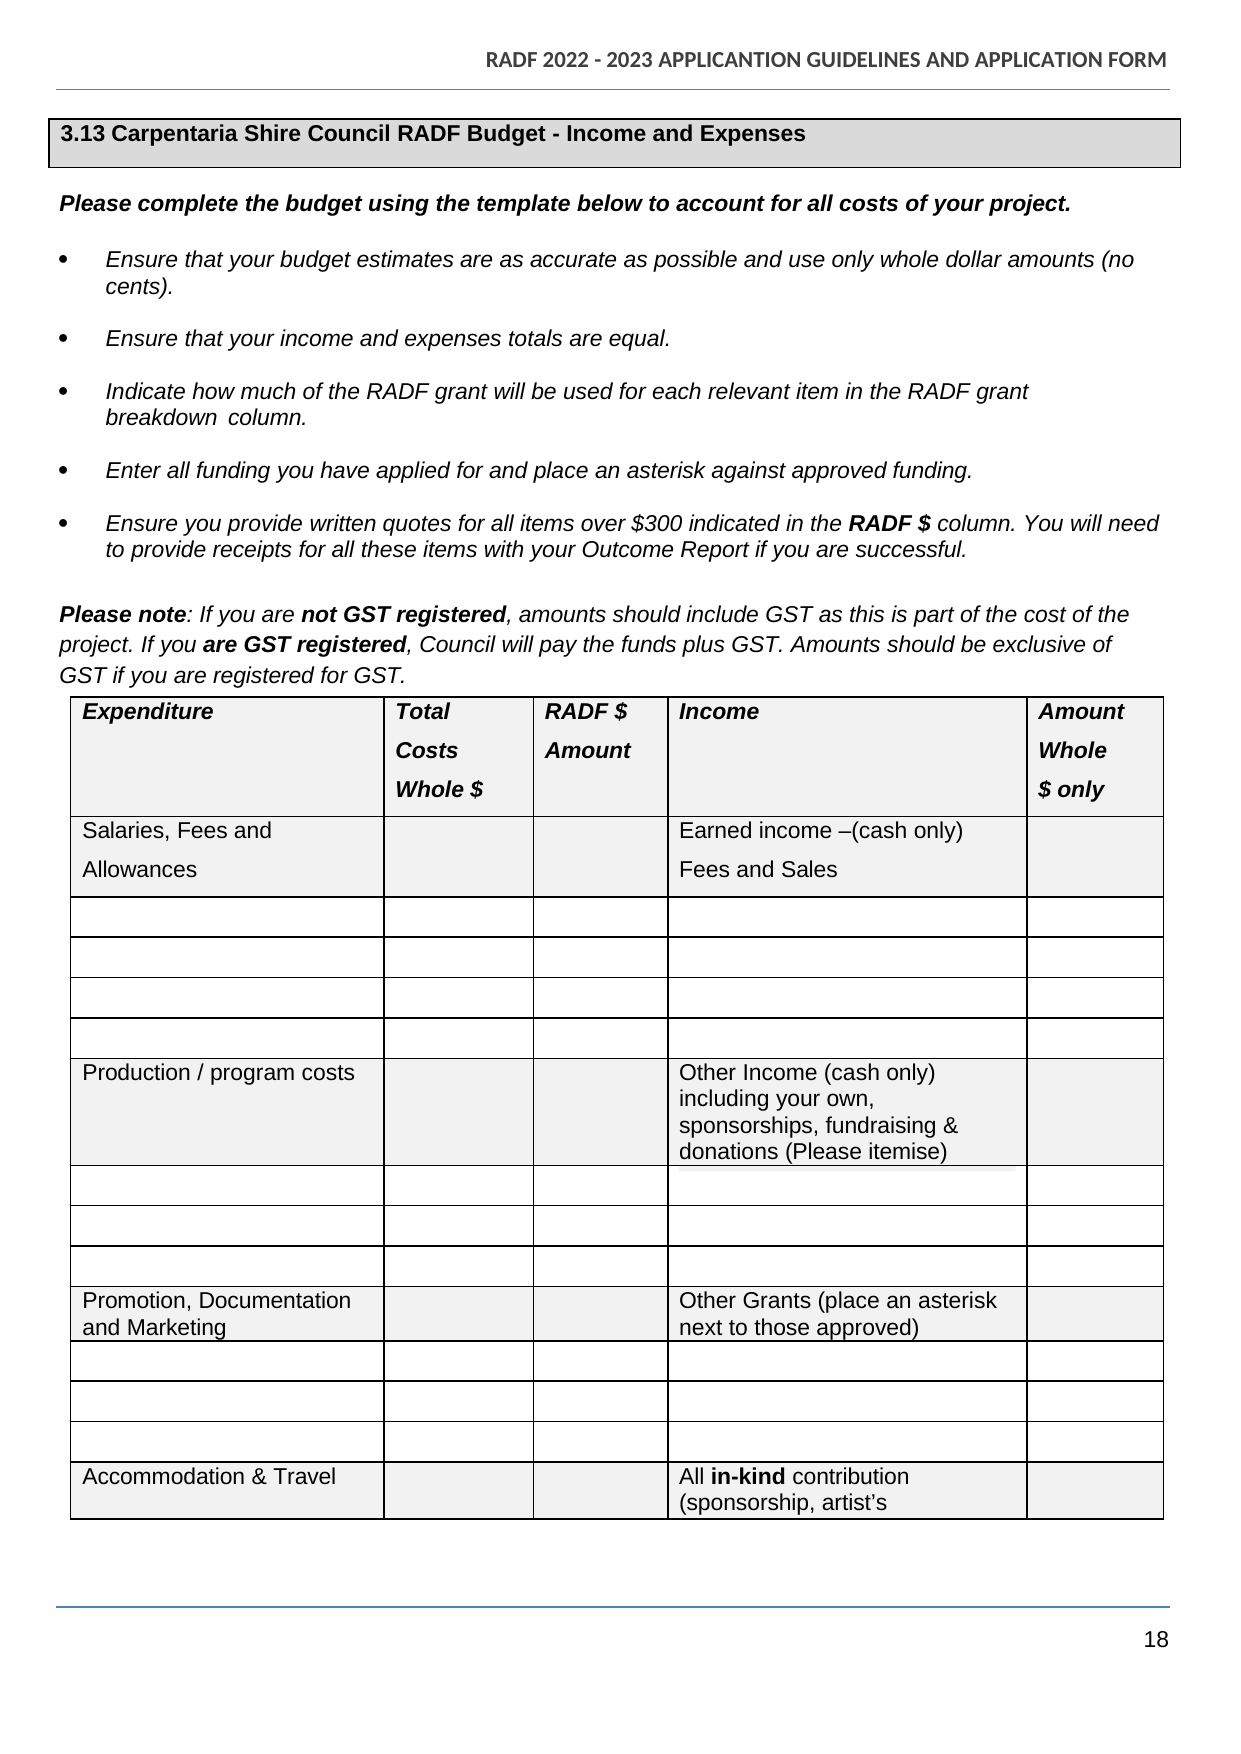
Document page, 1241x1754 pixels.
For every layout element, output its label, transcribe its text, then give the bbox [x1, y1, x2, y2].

table_cell [71, 1382, 383, 1421]
table_cell [385, 817, 533, 896]
table_cell [385, 898, 533, 936]
table_cell [1028, 1206, 1163, 1245]
table_cell [669, 1247, 1026, 1286]
table_cell [385, 1422, 533, 1461]
table_cell [669, 898, 1026, 936]
table_cell [534, 1422, 667, 1461]
table_cell Earned income –(cash only) Fees and Sales [669, 817, 1026, 896]
table_cell [534, 1166, 667, 1205]
table_cell [1028, 1342, 1163, 1380]
table_cell Other Grants (place an asterisk next to those approved) [669, 1287, 1026, 1340]
table_cell [385, 1287, 533, 1340]
table_cell Promotion, Documentation and Marketing [71, 1287, 383, 1340]
table_cell [669, 1342, 1026, 1380]
table_cell [534, 1463, 667, 1518]
table_header Total Costs Whole $ only [385, 698, 533, 816]
table_cell [385, 1166, 533, 1205]
table_cell [71, 938, 383, 977]
table_cell [669, 1422, 1026, 1461]
table_header Expenditure [71, 698, 383, 816]
table_cell [669, 1206, 1026, 1245]
table_cell [1028, 1422, 1163, 1461]
table_cell [534, 1247, 667, 1286]
table_cell Other Income (cash only) including your own, sponsorships, fundraising & donations (Please itemise) [669, 1059, 1026, 1165]
table_cell [385, 1382, 533, 1421]
table_cell Production / program costs [71, 1059, 383, 1165]
table_cell [71, 1342, 383, 1380]
table_cell [385, 978, 533, 1017]
text Please note: If you are not GST registered, amounts should include GST as this is part of the cost of the project. If you are GST registered, Council will pay the funds plus GST. Amounts should be exclusive of GST if you are registered for GST. [59, 601, 1137, 688]
table_cell [71, 1166, 383, 1205]
table_cell [534, 1206, 667, 1245]
table_cell [71, 978, 383, 1017]
table_cell [1028, 1463, 1163, 1518]
table_cell [1028, 1287, 1163, 1340]
table_cell [71, 1247, 383, 1286]
list Ensure that your income and expenses totals are equal. [59, 325, 1190, 352]
table_cell [71, 1206, 383, 1245]
subtitle Please complete the budget using the template below to account for all costs of your project. [59, 189, 1190, 216]
table_cell Salaries, Fees and Allowances [71, 817, 383, 896]
list Indicate how much of the RADF grant will be used for each relevant item in the RADF grant breakdown column. [59, 378, 1139, 431]
table_cell [1028, 1382, 1163, 1421]
table_cell [385, 1059, 533, 1165]
table_header Amount Whole $ only [1028, 698, 1163, 816]
table_cell [1028, 817, 1163, 896]
table_cell [71, 1422, 383, 1461]
table_cell [669, 938, 1026, 977]
table_cell [534, 978, 667, 1017]
table_cell [669, 1166, 1026, 1205]
list Ensure that your budget estimates are as accurate as possible and use only whole dollar amounts (no cents). [59, 246, 1139, 299]
table_cell [385, 1463, 533, 1518]
table_cell [669, 1382, 1026, 1421]
table_cell [534, 817, 667, 896]
table_cell [669, 978, 1026, 1017]
list Enter all funding you have applied for and place an asterisk against approved funding. [59, 457, 1190, 483]
table_cell Accommodation & Travel [71, 1463, 383, 1518]
table_cell [534, 938, 667, 977]
table_cell [1028, 898, 1163, 936]
table_cell [534, 898, 667, 936]
table_cell [1028, 1019, 1163, 1058]
table_cell [1028, 1166, 1163, 1205]
table_cell [71, 898, 383, 936]
table_cell [669, 1019, 1026, 1058]
table_cell [534, 1382, 667, 1421]
table_cell All in-kind contribution (sponsorship, artist’s [669, 1463, 1026, 1518]
table_cell [71, 1019, 383, 1058]
table_cell [1028, 1059, 1163, 1165]
table_cell [1028, 938, 1163, 977]
table_cell [534, 1019, 667, 1058]
table_header Income [669, 698, 1026, 816]
table_header RADF $ Amount [534, 698, 667, 816]
table_cell [534, 1287, 667, 1340]
table_cell [1028, 978, 1163, 1017]
table_cell [385, 1342, 533, 1380]
table_cell [385, 938, 533, 977]
table_cell [534, 1342, 667, 1380]
table_cell [534, 1059, 667, 1165]
table_cell [385, 1206, 533, 1245]
table_cell [1028, 1247, 1163, 1286]
list Ensure you provide written quotes for all items over $300 indicated in the RADF $ column. You will need to provide receipts for all these items with your Outcome Report if you are successful. [59, 510, 1163, 562]
table_cell [385, 1019, 533, 1058]
table_cell [385, 1247, 533, 1286]
